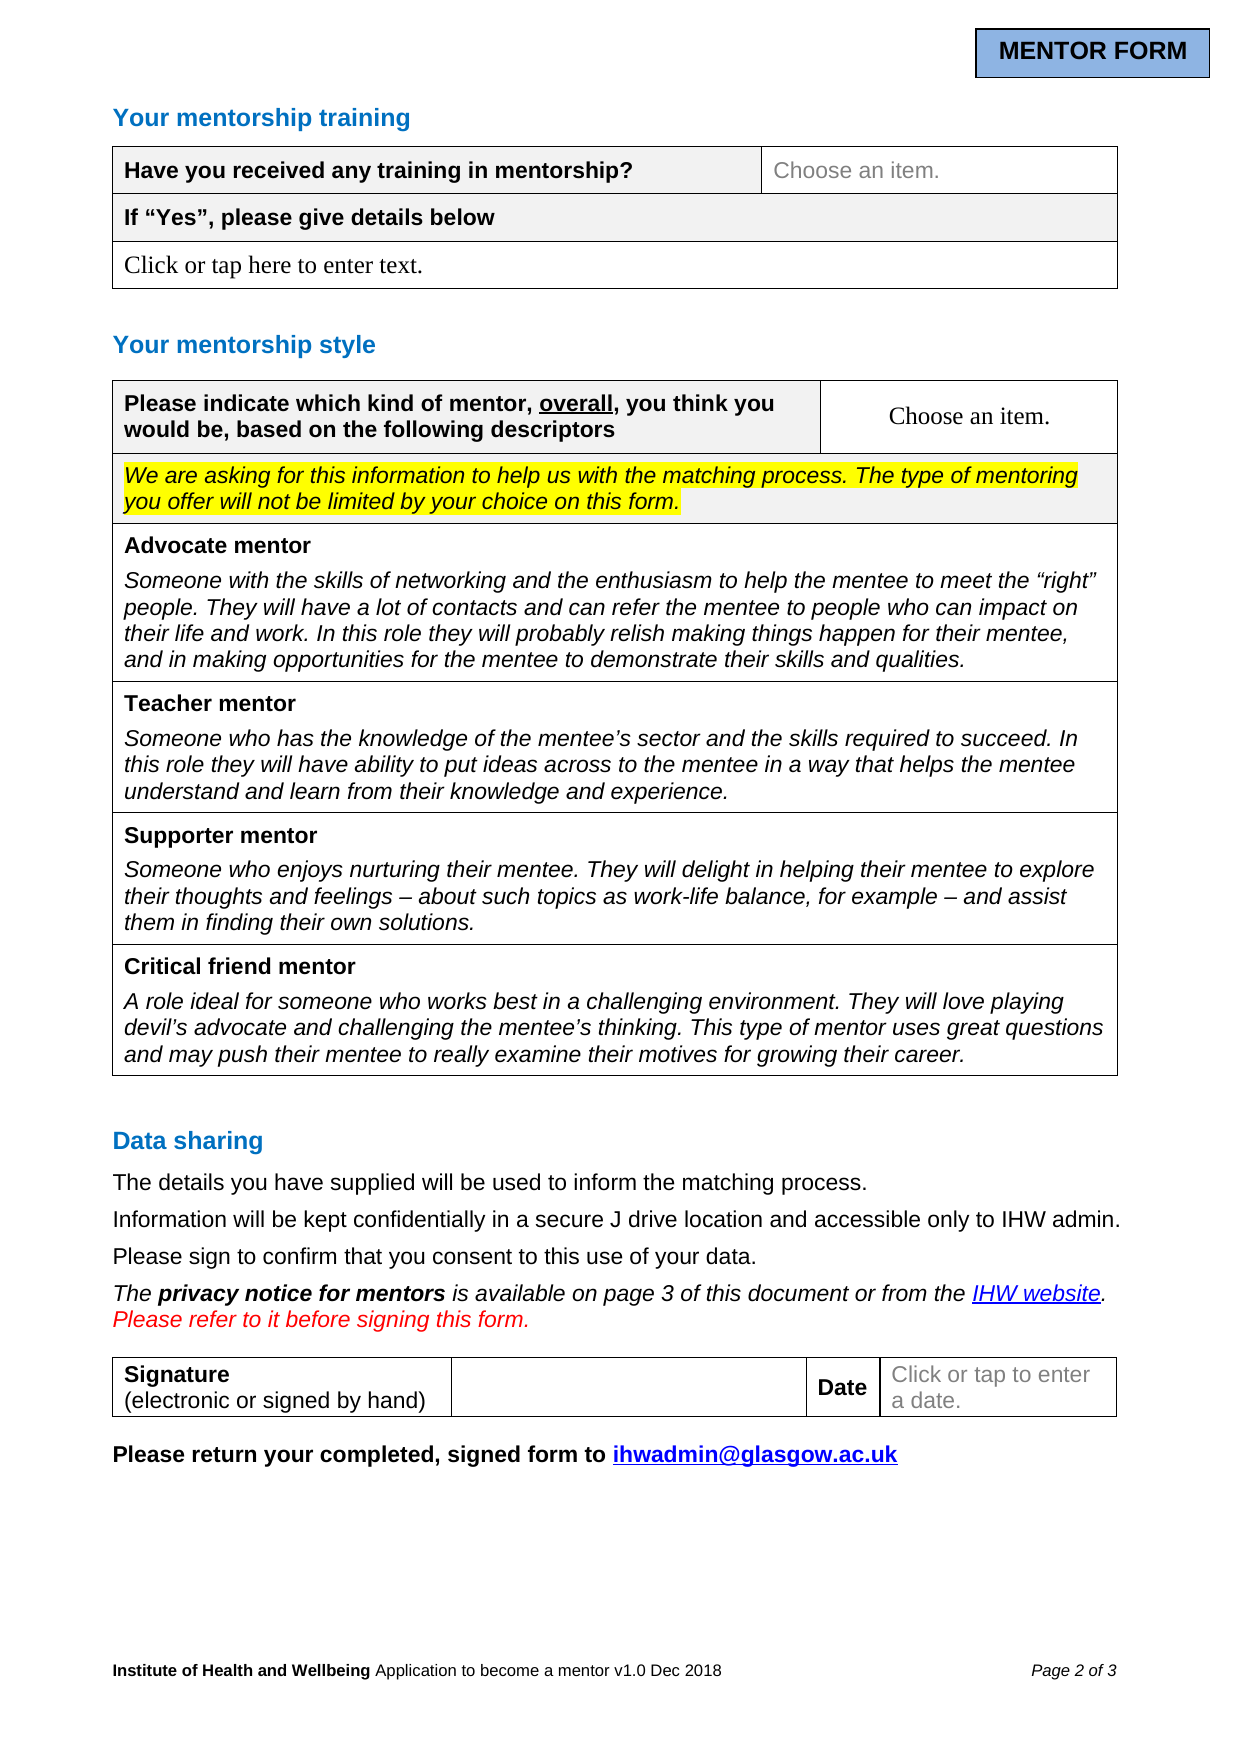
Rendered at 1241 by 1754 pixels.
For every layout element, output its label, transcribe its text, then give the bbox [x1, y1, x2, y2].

table_cell Teacher mentor Someone who has the knowledge of the mentee’s sector and the skills required to succeed. In this role they will have ability to put ideas across to the mentee in a way that helps the mentee understand and learn from their knowledge and experience. [113, 682, 1117, 812]
table_cell Advocate mentor Someone with the skills of networking and the enthusiasm to help the mentee to meet the “right” people. They will have a lot of contacts and can refer the mentee to people who can impact on their life and work. In this role they will probably relish making things happen for their mentee, and in making opportunities for the mentee to demonstrate their skills and qualities. [113, 524, 1117, 681]
table_header [452, 1358, 806, 1416]
text Information will be kept confidentially in a secure J drive location and accessible only to IHW admin. [112, 1206, 1128, 1232]
text Please sign to confirm that you consent to this use of your data. [112, 1243, 1128, 1269]
table_header [762, 147, 1117, 193]
table_header Date [807, 1358, 879, 1416]
table_header Signature (electronic or signed by hand) [113, 1358, 451, 1416]
text The details you have supplied will be used to inform the matching process. [112, 1169, 1128, 1196]
table_cell We are asking for this information to help us with the matching process. The type of mentoring you offer will not be limited by your choice on this form. [113, 454, 1117, 523]
table_cell If “Yes”, please give details below [113, 194, 1117, 241]
table_cell Supporter mentor Someone who enjoys nurturing their mentee. They will delight in helping their mentee to explore their thoughts and feelings – about such topics as work-life balance, for example – and assist them in finding their own solutions. [113, 813, 1117, 944]
text Your mentorship style [112, 331, 1128, 359]
text The privacy notice for mentors is available on page 3 of this document or from the IHW website. Please refer to it before signing this form. [112, 1279, 1128, 1332]
table_header Have you received any training in mentorship? [113, 147, 761, 193]
text Your mentorship training [112, 103, 1128, 131]
table_cell Critical friend mentor A role ideal for someone who works best in a challenging environment. They will love playing devil’s advocate and challenging the mentee’s thinking. This type of mentor uses great questions and may push their mentee to really examine their motives for growing their career. [113, 945, 1117, 1075]
text Please return your completed, signed form to ihwadmin@glasgow.ac.uk [112, 1441, 1128, 1468]
table_header Please indicate which kind of mentor, overall, you think you would be, based on the following descriptors [113, 381, 820, 453]
text Data sharing [112, 1126, 1128, 1154]
